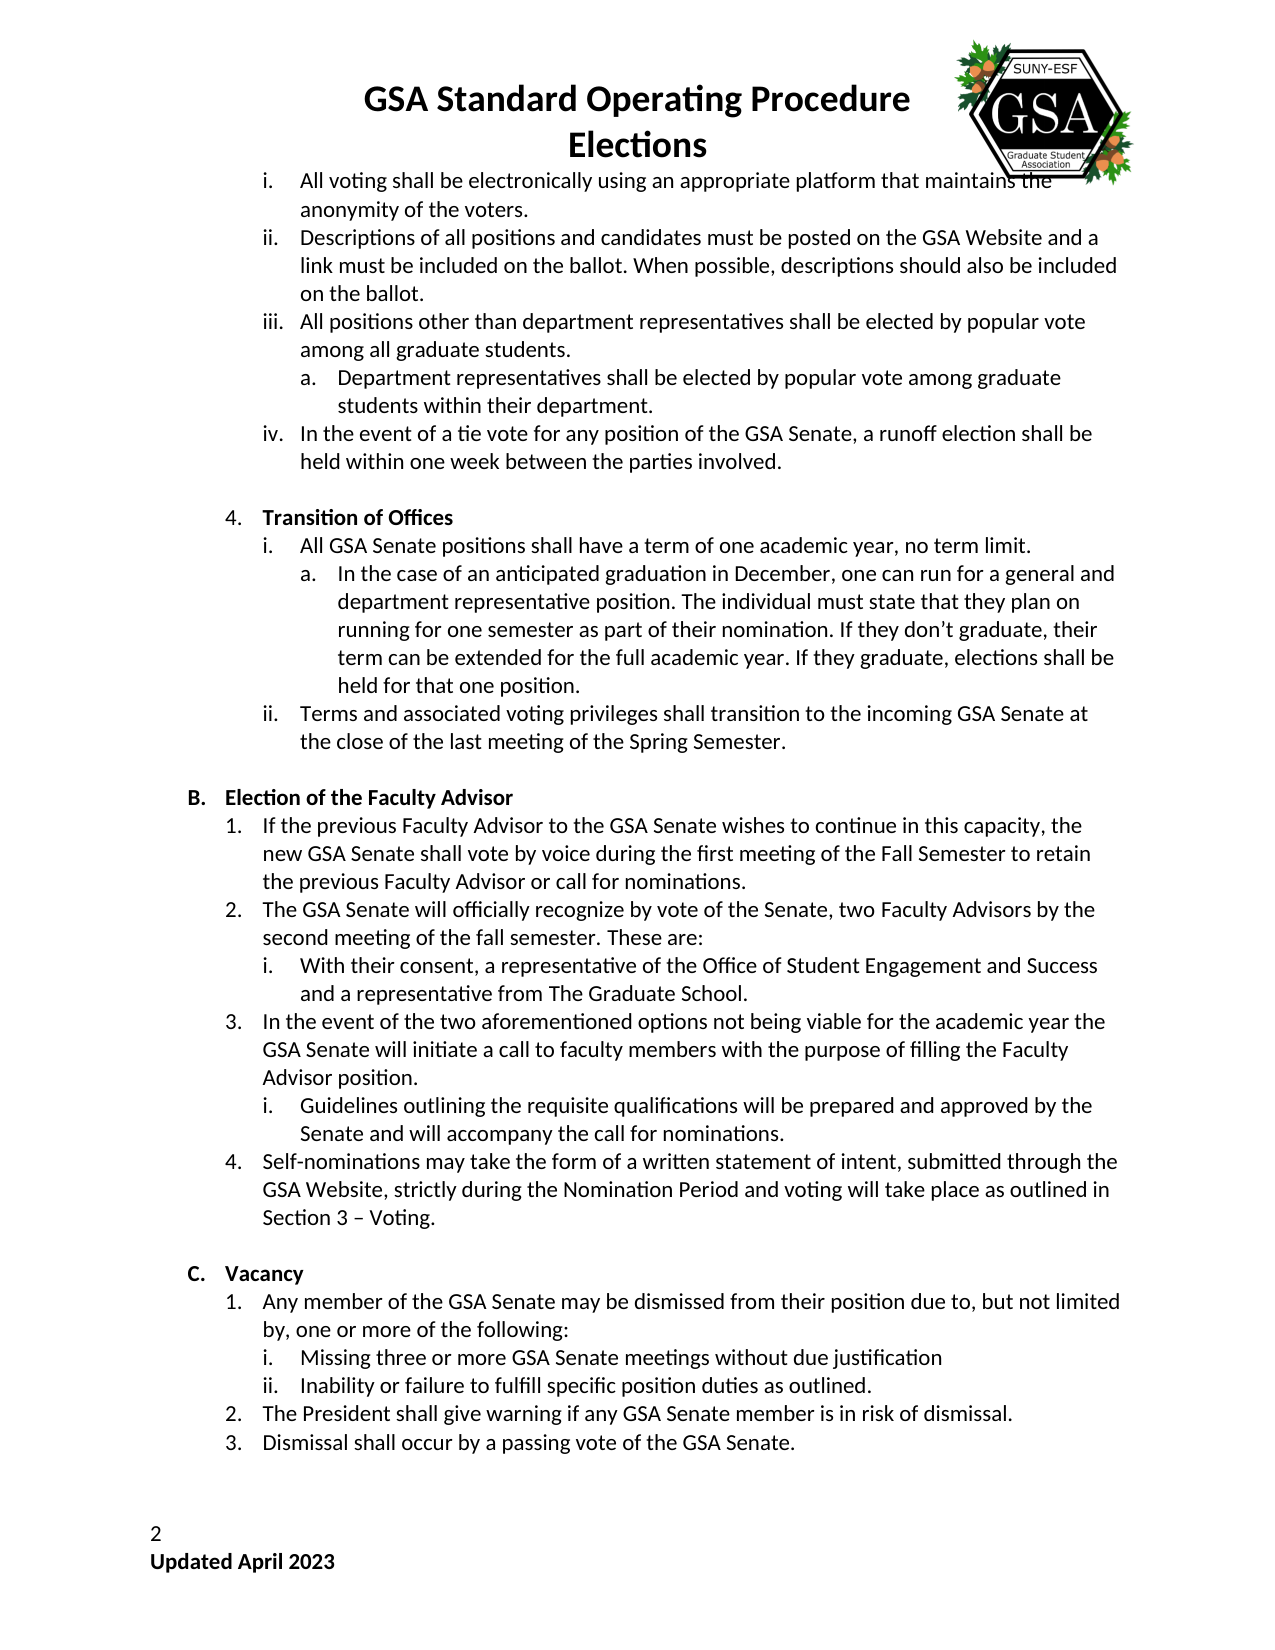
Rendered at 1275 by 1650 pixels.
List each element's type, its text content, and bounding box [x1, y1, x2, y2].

list The President shall give warning if any GSA Senate member is in risk of dismissal. [225, 1399, 1125, 1428]
list All GSA Senate positions shall have a term of one academic year, no term limit. [262, 531, 1125, 559]
list The GSA Senate will officially recognize by vote of the Senate, two Faculty Advisors by the second meeting of the fall semester. These are: [225, 895, 1125, 951]
list All voting shall be electronically using an appropriate platform that maintains the anonymity of the voters. [262, 167, 1125, 223]
list Transition of Offices [225, 503, 1125, 531]
list Dismissal shall occur by a passing vote of the GSA Senate. [225, 1428, 1125, 1456]
list Guidelines outlining the requisite qualifications will be prepared and approved by the Senate and will accompany the call for nominations. [262, 1091, 1125, 1147]
list Terms and associated voting privileges shall transition to the incoming GSA Senate at the close of the last meeting of the Spring Semester. [262, 699, 1125, 755]
list Descriptions of all positions and candidates must be posted on the GSA Website and a link must be included on the ballot. When possible, descriptions should also be included on the ballot. [262, 223, 1125, 307]
list In the case of an anticipated graduation in December, one can run for a general and department representative position. The individual must state that they plan on running for one semester as part of their nomination. If they don’t graduate, their term can be extended for the full academic year. If they graduate, elections shall be held for that one position. [300, 559, 1125, 699]
picture [954, 38, 1136, 189]
list Missing three or more GSA Senate meetings without due justification [262, 1343, 1125, 1372]
list In the event of a tie vote for any position of the GSA Senate, a runoff election shall be held within one week between the parties involved. [262, 419, 1125, 475]
list Any member of the GSA Senate may be dismissed from their position due to, but not limited by, one or more of the following: [225, 1287, 1125, 1343]
list If the previous Faculty Advisor to the GSA Senate wishes to continue in this capacity, the new GSA Senate shall vote by voice during the first meeting of the Fall Semester to retain the previous Faculty Advisor or call for nominations. [225, 811, 1125, 895]
list With their consent, a representative of the Office of Student Engagement and Success and a representative from The Graduate School. [262, 951, 1125, 1007]
list Election of the Faculty Advisor [187, 783, 1125, 811]
list Inability or failure to fulfill specific position duties as outlined. [262, 1372, 1125, 1399]
list All positions other than department representatives shall be elected by popular vote among all graduate students. [262, 307, 1125, 363]
list In the event of the two aforementioned options not being viable for the academic year the GSA Senate will initiate a call to faculty members with the purpose of filling the Faculty Advisor position. [225, 1007, 1125, 1091]
list Self-nominations may take the form of a written statement of intent, submitted through the GSA Website, strictly during the Nomination Period and voting will take place as outlined in Section 3 – Voting. [225, 1147, 1125, 1231]
list Vacancy [187, 1259, 1125, 1287]
list Department representatives shall be elected by popular vote among graduate students within their department. [300, 363, 1125, 419]
